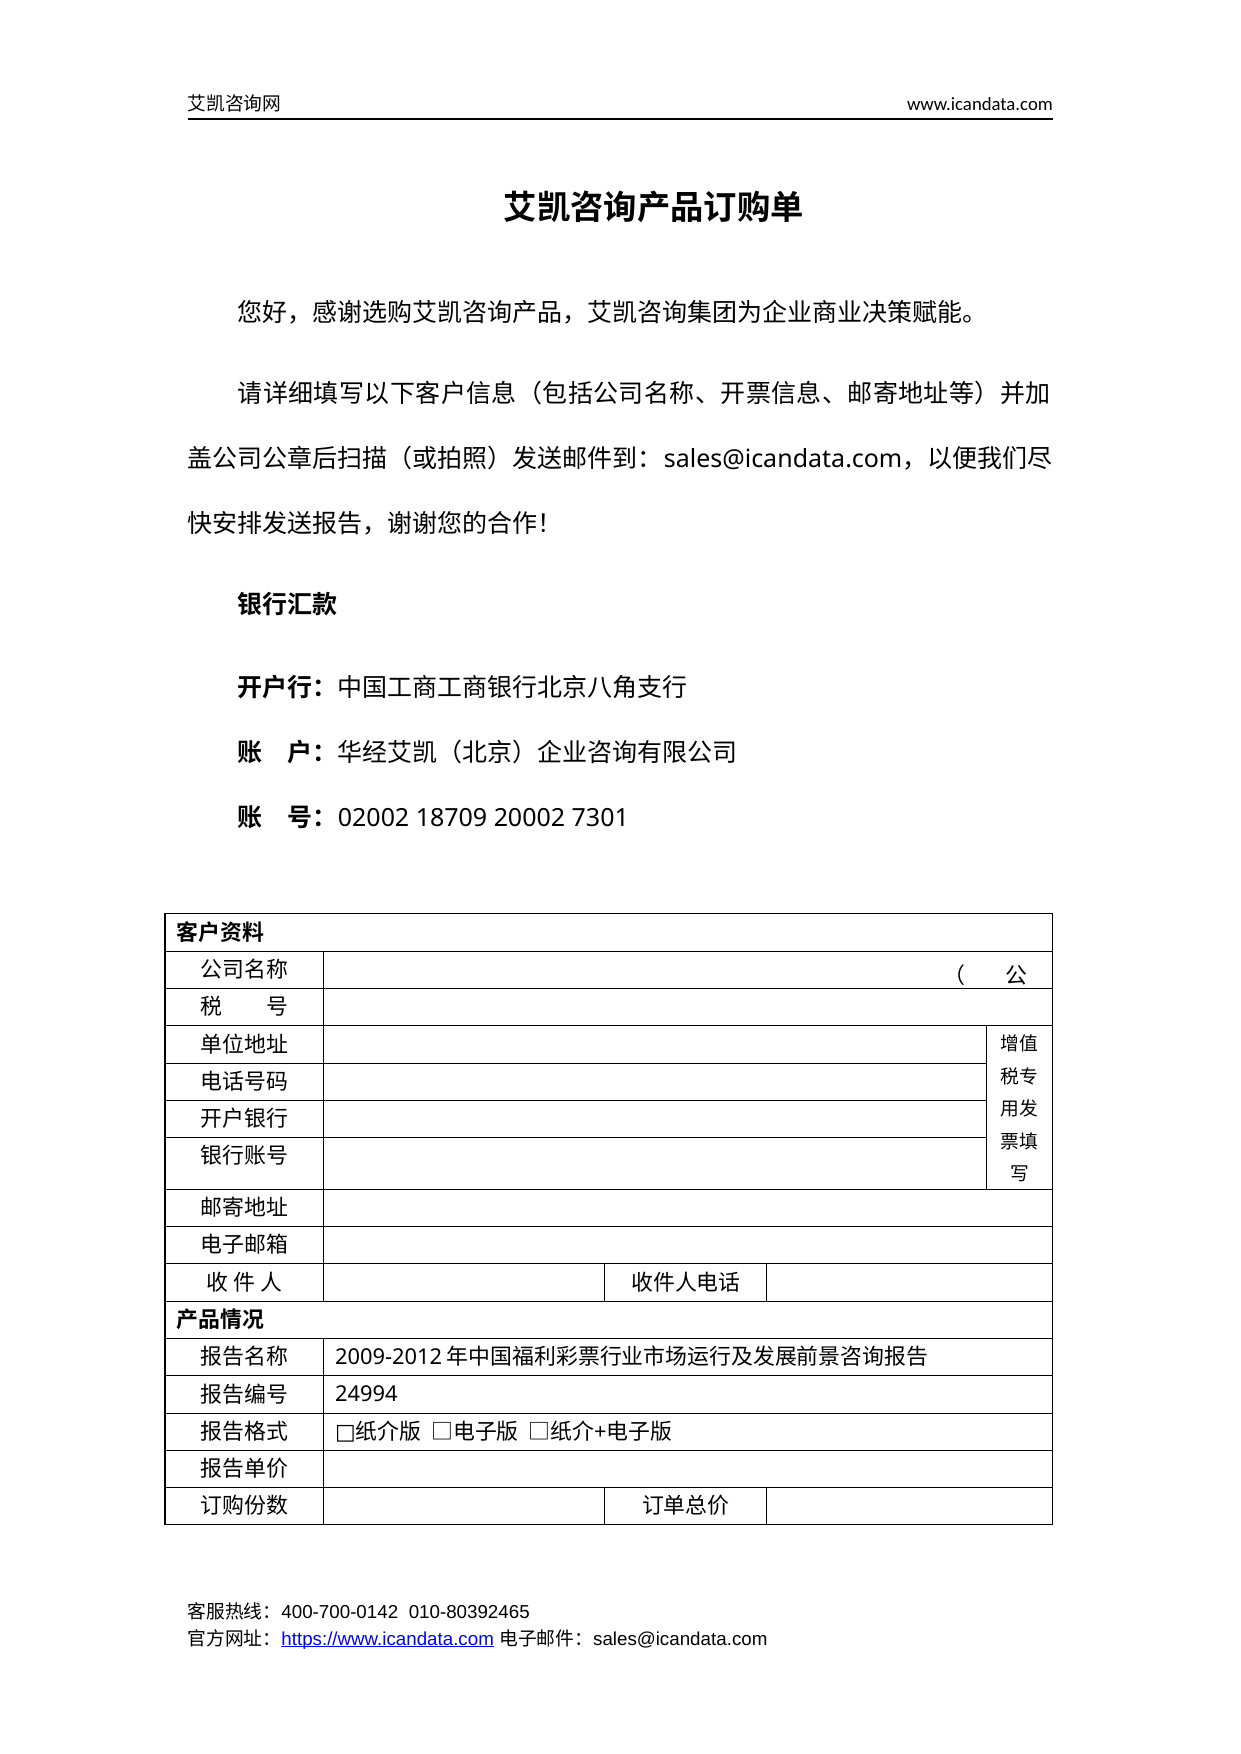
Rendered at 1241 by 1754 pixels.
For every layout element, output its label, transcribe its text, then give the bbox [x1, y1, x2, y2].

text 您好，感谢选购艾凯咨询产品，艾凯咨询集团为企业商业决策赋能。 [187, 278, 1053, 343]
table_cell 报告名称 [166, 1339, 323, 1375]
table_cell [324, 952, 1052, 988]
table_cell 公司名称 [166, 952, 323, 988]
table_cell [324, 1101, 986, 1137]
table_cell 报告格式 [166, 1414, 323, 1450]
table_cell 电子邮箱 [166, 1227, 323, 1263]
table_cell 收件人电话 [605, 1264, 766, 1301]
table_cell 24994 [324, 1376, 1052, 1412]
text 账 户：华经艾凯（北京）企业咨询有限公司 [187, 718, 1053, 783]
table_cell 银行账号 [166, 1138, 323, 1189]
table_cell 增值税专用发票填写 [987, 1026, 1052, 1189]
text 艾凯咨询产品订购单 [187, 172, 1053, 237]
table_cell [324, 1264, 604, 1301]
table_cell 订购份数 [166, 1488, 323, 1524]
table_cell 税 号 [166, 989, 323, 1025]
table_cell 单位地址 [166, 1026, 323, 1062]
table_cell [324, 1488, 604, 1524]
table_cell [324, 1064, 986, 1100]
table_cell 产品情况 [166, 1302, 1052, 1338]
table_cell 电话号码 [166, 1064, 323, 1100]
table_cell [324, 1227, 1052, 1263]
table_cell [324, 1451, 1052, 1487]
table_cell [324, 989, 1052, 1025]
table_cell [767, 1264, 1052, 1301]
table_cell [324, 1190, 1052, 1226]
table_cell [324, 1026, 986, 1062]
table_cell 开户银行 [166, 1101, 323, 1137]
table_cell 订单总价 [605, 1488, 766, 1524]
table_cell 2009-2012年中国福利彩票行业市场运行及发展前景咨询报告 [324, 1339, 1052, 1375]
text 请详细填写以下客户信息（包括公司名称、开票信息、邮寄地址等）并加盖公司公章后扫描（或拍照）发送邮件到：sales@icandata.com，以便我们尽快安排发送报告，谢谢您的合作！ [187, 359, 1053, 554]
text 开户行：中国工商工商银行北京八角支行 [187, 653, 1053, 718]
table_cell [767, 1488, 1052, 1524]
table_cell 报告编号 [166, 1376, 323, 1412]
table_cell □纸介版 □电子版 □纸介+电子版 [324, 1414, 1052, 1450]
table_cell 收 件 人 [166, 1264, 323, 1301]
text 账 号：02002 18709 20002 7301 [187, 783, 1053, 848]
text 银行汇款 [187, 570, 1053, 635]
table_cell [324, 1138, 986, 1189]
table_cell 邮寄地址 [166, 1190, 323, 1226]
table_cell 报告单价 [166, 1451, 323, 1487]
table_header 客户资料 [166, 914, 1052, 951]
